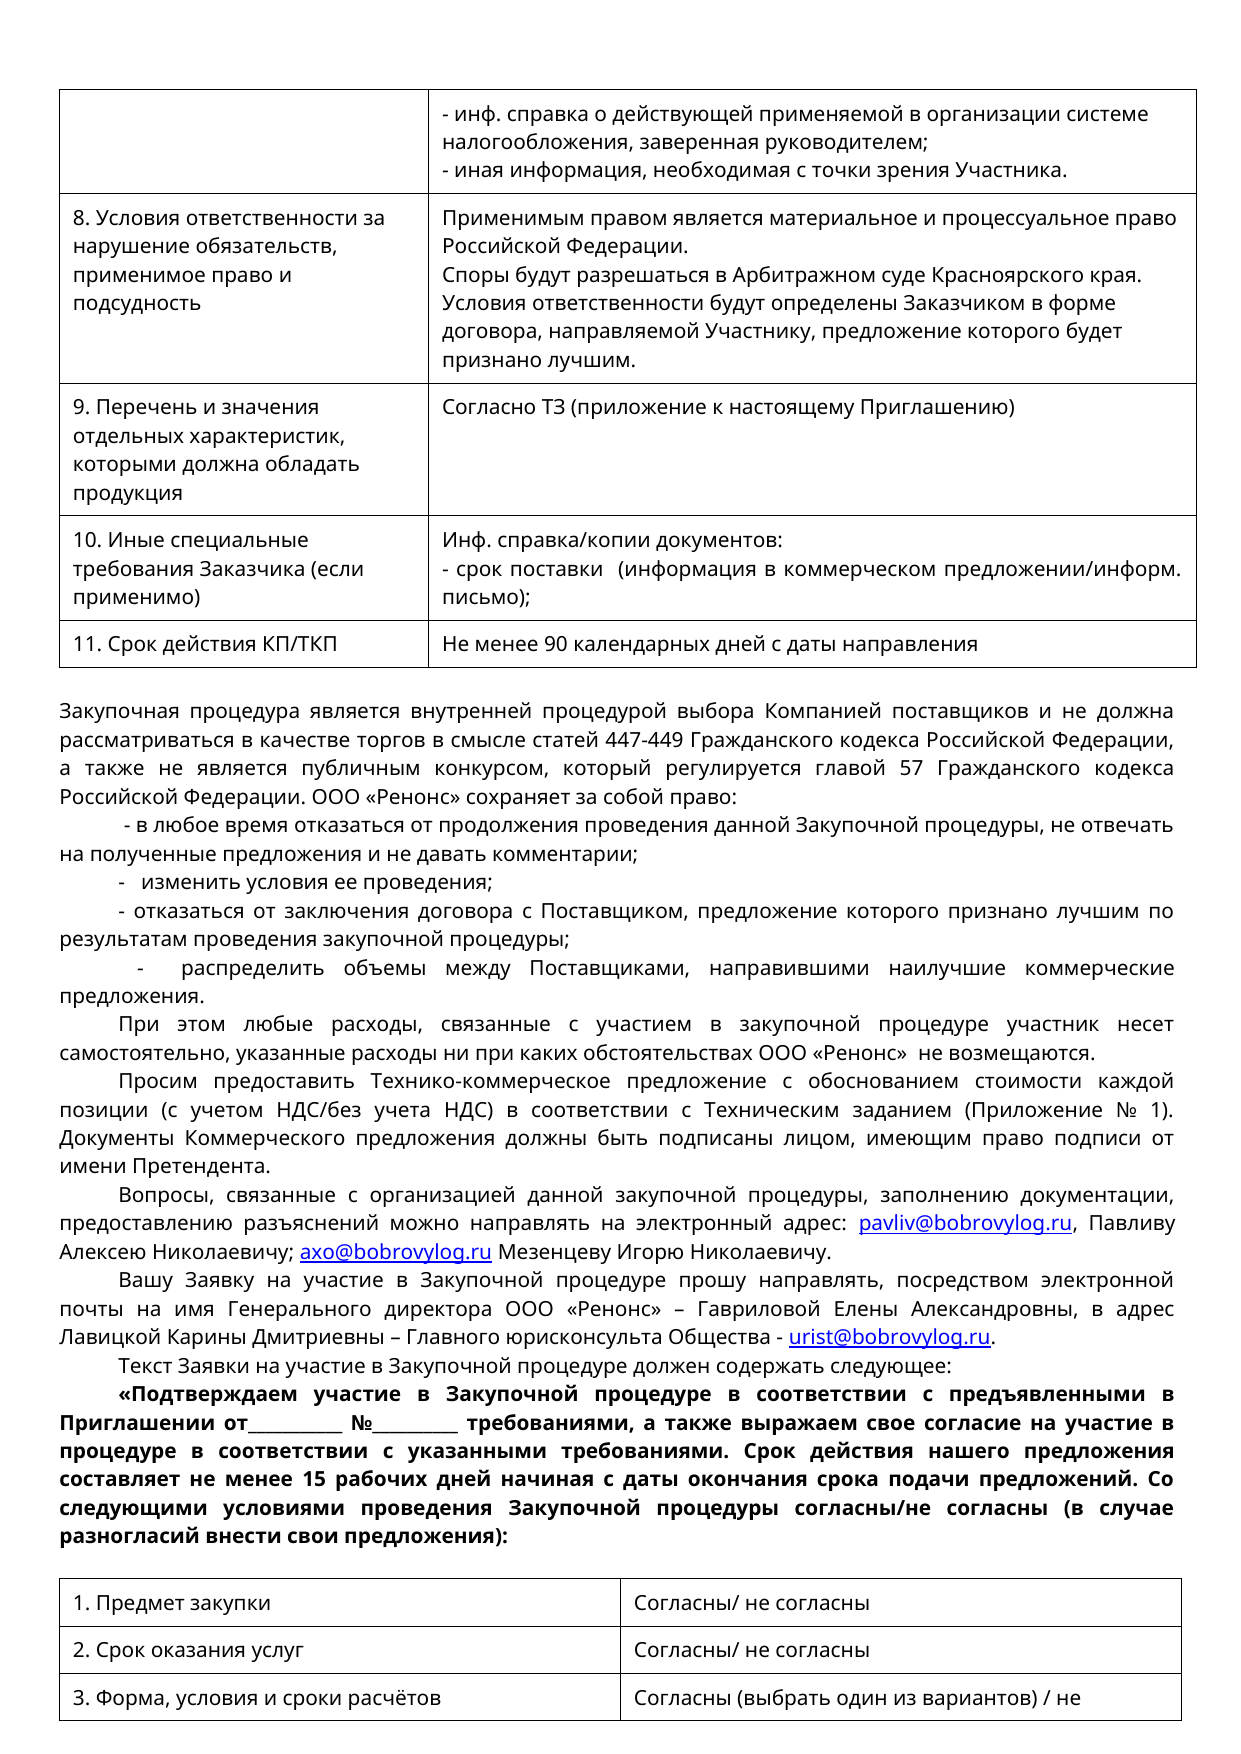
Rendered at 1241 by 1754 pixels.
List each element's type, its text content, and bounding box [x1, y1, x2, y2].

text Вашу Заявку на участие в Закупочной процедуре прошу направлять, посредством электронной почты на имя Генерального директора ООО «Ренонс» – Гавриловой Елены Александровны, в адрес Лавицкой Карины Дмитриевны – Главного юрисконсульта Общества - urist@bobrovylog.ru. [59, 1265, 1175, 1351]
table_cell 8. Условия ответственности за нарушение обязательств, применимое право и подсудность [60, 194, 428, 382]
table_cell 2. Срок оказания услуг [60, 1627, 620, 1673]
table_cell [60, 1674, 620, 1720]
table_cell Инф. справка/копии документов: - срок поставки (информация в коммерческом предложении/информ. письмо); [429, 516, 1196, 619]
table_header 1. Предмет закупки [60, 1579, 620, 1626]
text - отказаться от заключения договора с Поставщиком, предложение которого признано лучшим по результатам проведения закупочной процедуры; [59, 896, 1175, 953]
table_cell 11. Срок действия КП/ТКП [60, 621, 428, 667]
table_cell 9. Перечень и значения отдельных характеристик, которыми должна обладать продукция [60, 384, 428, 515]
text - распределить объемы между Поставщиками, направившими наилучшие коммерческие предложения. [59, 953, 1175, 1009]
text Текст Заявки на участие в Закупочной процедуре должен содержать следующее: [59, 1351, 1175, 1379]
text - изменить условия ее проведения; [59, 867, 1175, 896]
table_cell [621, 1627, 1181, 1673]
table_cell 10. Иные специальные требования Заказчика (если применимо) [60, 516, 428, 619]
table_cell Не менее 90 календарных дней с даты направления [429, 621, 1196, 667]
table_header Согласны/ не согласны [621, 1579, 1181, 1626]
text При этом любые расходы, связанные с участием в закупочной процедуре участник несет самостоятельно, указанные расходы ни при каких обстоятельствах ООО «Ренонс» не возмещаются. [59, 1009, 1175, 1066]
text Закупочная процедура является внутренней процедурой выбора Компанией поставщиков и не должна рассматриваться в качестве торгов в смысле статей 447-449 Гражданского кодекса Российской Федерации, а также не является публичным конкурсом, который регулируется главой 57 Гражданского кодекса Российской Федерации. ООО «Ренонс» сохраняет за собой право: [59, 697, 1175, 810]
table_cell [621, 1674, 1181, 1720]
text - в любое время отказаться от продолжения проведения данной Закупочной процедуры, не отвечать на полученные предложения и не давать комментарии; [59, 810, 1175, 867]
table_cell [429, 90, 1196, 193]
text «Подтверждаем участие в Закупочной процедуре в соответствии с предъявленными в Приглашении от___________ №__________ требованиями, а также выражаем свое согласие на участие в процедуре в соответствии с указанными требованиями. Срок действия нашего предложения составляет не менее 15 рабочих дней начиная с даты окончания срока подачи предложений. Со следующими условиями проведения Закупочной процедуры согласны/не согласны (в случае разногласий внести свои предложения): [59, 1379, 1175, 1550]
text Вопросы, связанные с организацией данной закупочной процедуры, заполнению документации, предоставлению разъяснений можно направлять на электронный адрес: pavliv@bobrovylog.ru, Павливу Алексею Николаевичу; axo@bobrovylog.ru Мезенцеву Игорю Николаевичу. [59, 1180, 1175, 1265]
table_cell Применимым правом является материальное и процессуальное право Российской Федерации. Споры будут разрешаться в Арбитражном суде Красноярского края. Условия ответственности будут определены Заказчиком в форме договора, направляемой Участнику, предложение которого будет признано лучшим. [429, 194, 1196, 382]
text Просим предоставить Технико-коммерческое предложение с обоснованием стоимости каждой позиции (с учетом НДС/без учета НДС) в соответствии с Техническим заданием (Приложение № 1). Документы Коммерческого предложения должны быть подписаны лицом, имеющим право подписи от имени Претендента. [59, 1066, 1175, 1180]
table_cell Согласно ТЗ (приложение к настоящему Приглашению) [429, 384, 1196, 515]
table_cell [60, 90, 428, 193]
